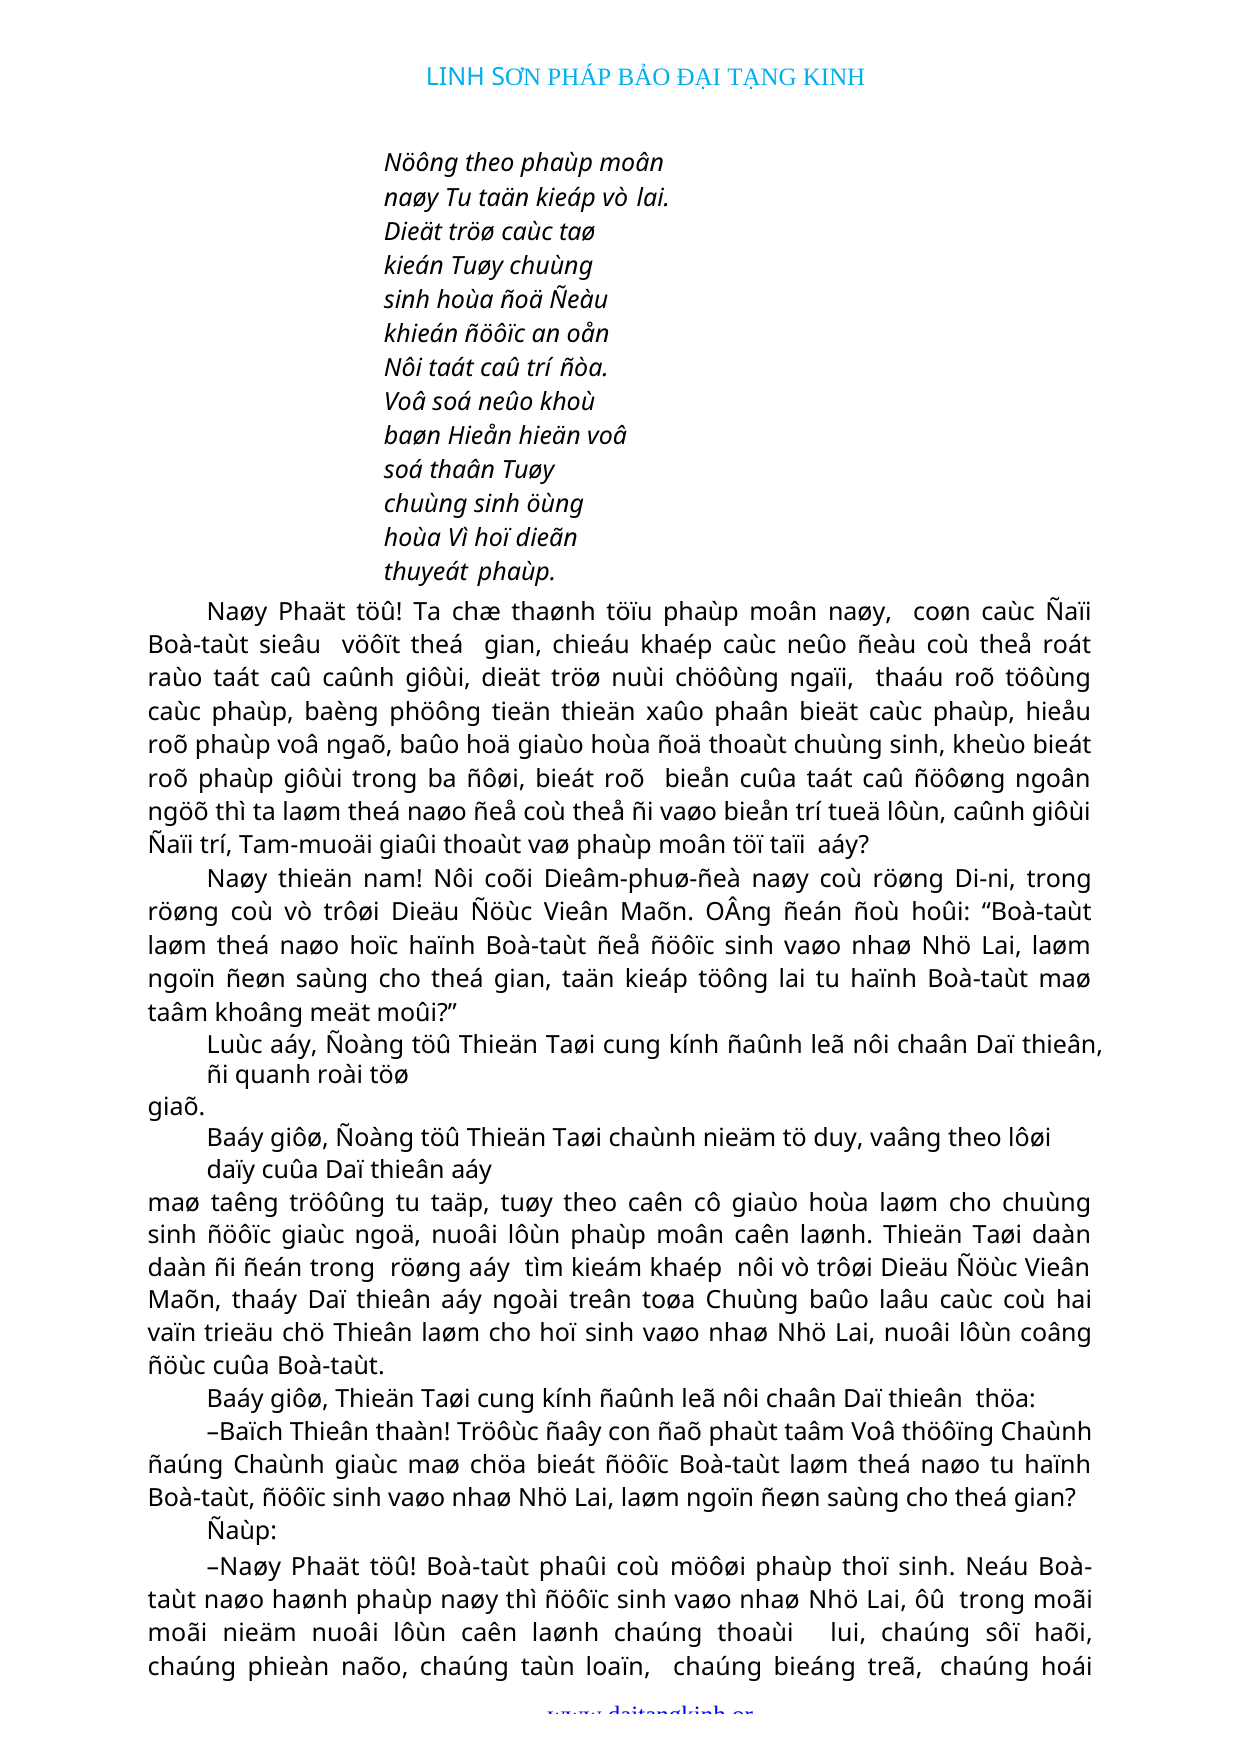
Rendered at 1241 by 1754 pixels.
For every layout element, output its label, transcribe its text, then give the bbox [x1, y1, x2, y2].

text giaõ. [147, 1090, 1105, 1122]
text Luùc aáy, Ñoàng töû Thieän Taøi cung kính ñaûnh leã nôi chaân Daï thieân, ñi quanh roài töø [206, 1028, 1105, 1090]
text Dieät tröø caùc taø kieán Tuøy chuùng sinh hoùa ñoä Ñeàu khieán ñöôïc an oån Nôi taát caû trí ñòa. [384, 213, 622, 383]
text maø taêng tröôûng tu taäp, tuøy theo caên cô giaùo hoùa laøm cho chuùng sinh ñöôïc giaùc ngoä, nuoâi lôùn phaùp moân caên laønh. Thieän Taøi daàn daàn ñi ñeán trong röøng aáy tìm kieám khaép nôi vò trôøi Dieäu Ñöùc Vieân Maõn, thaáy Daï thieân aáy ngoài treân toøa Chuùng baûo laâu caùc coù hai vaïn trieäu chö Thieân laøm cho hoï sinh vaøo nhaø Nhö Lai, nuoâi lôùn coâng ñöùc cuûa Boà-taùt. [147, 1185, 1093, 1382]
text Ñaùp: [206, 1514, 1105, 1546]
text Naøy thieän nam! Nôi coõi Dieâm-phuø-ñeà naøy coù röøng Di-ni, trong röøng coù vò trôøi Dieäu Ñöùc Vieân Maõn. OÂng ñeán ñoù hoûi: “Boà-taùt laøm theá naøo hoïc haïnh Boà-taùt ñeå ñöôïc sinh vaøo nhaø Nhö Lai, laøm ngoïn ñeøn saùng cho theá gian, taän kieáp töông lai tu haïnh Boà-taùt maø taâm khoâng meät moûi?” [147, 861, 1093, 1028]
text Baáy giôø, Ñoàng töû Thieän Taøi chaùnh nieäm tö duy, vaâng theo lôøi daïy cuûa Daï thieân aáy [206, 1122, 1105, 1185]
text Naøy Phaät töû! Ta chæ thaønh töïu phaùp moân naøy, coøn caùc Ñaïi Boà-taùt sieâu vöôït theá gian, chieáu khaép caùc neûo ñeàu coù theå roát raùo taát caû caûnh giôùi, dieät tröø nuùi chöôùng ngaïi, thaáu roõ töôùng caùc phaùp, baèng phöông tieän thieän xaûo phaân bieät caùc phaùp, hieåu roõ phaùp voâ ngaõ, baûo hoä giaùo hoùa ñoä thoaùt chuùng sinh, kheùo bieát roõ phaùp giôùi trong ba ñôøi, bieát roõ bieån cuûa taát caû ñöôøng ngoân ngöõ thì ta laøm theá naøo ñeå coù theå ñi vaøo bieån trí tueä lôùn, caûnh giôùi Ñaïi trí, Tam-muoäi giaûi thoaùt vaø phaùp moân töï taïi aáy? [147, 594, 1093, 861]
text Baáy giôø, Thieän Taøi cung kính ñaûnh leã nôi chaân Daï thieân thöa: [206, 1382, 1105, 1414]
text –Baïch Thieân thaàn! Tröôùc ñaây con ñaõ phaùt taâm Voâ thöôïng Chaùnh ñaúng Chaùnh giaùc maø chöa bieát ñöôïc Boà-taùt laøm theá naøo tu haïnh Boà-taùt, ñöôïc sinh vaøo nhaø Nhö Lai, laøm ngoïn ñeøn saùng cho theá gian? [147, 1414, 1093, 1514]
text Voâ soá neûo khoù baøn Hieån hieän voâ soá thaân Tuøy chuùng sinh öùng hoùa Vì hoï dieãn thuyeát phaùp. [384, 383, 633, 588]
text Nöông theo phaùp moân naøy Tu taän kieáp vò lai. [384, 145, 676, 213]
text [147, 1549, 1093, 1682]
